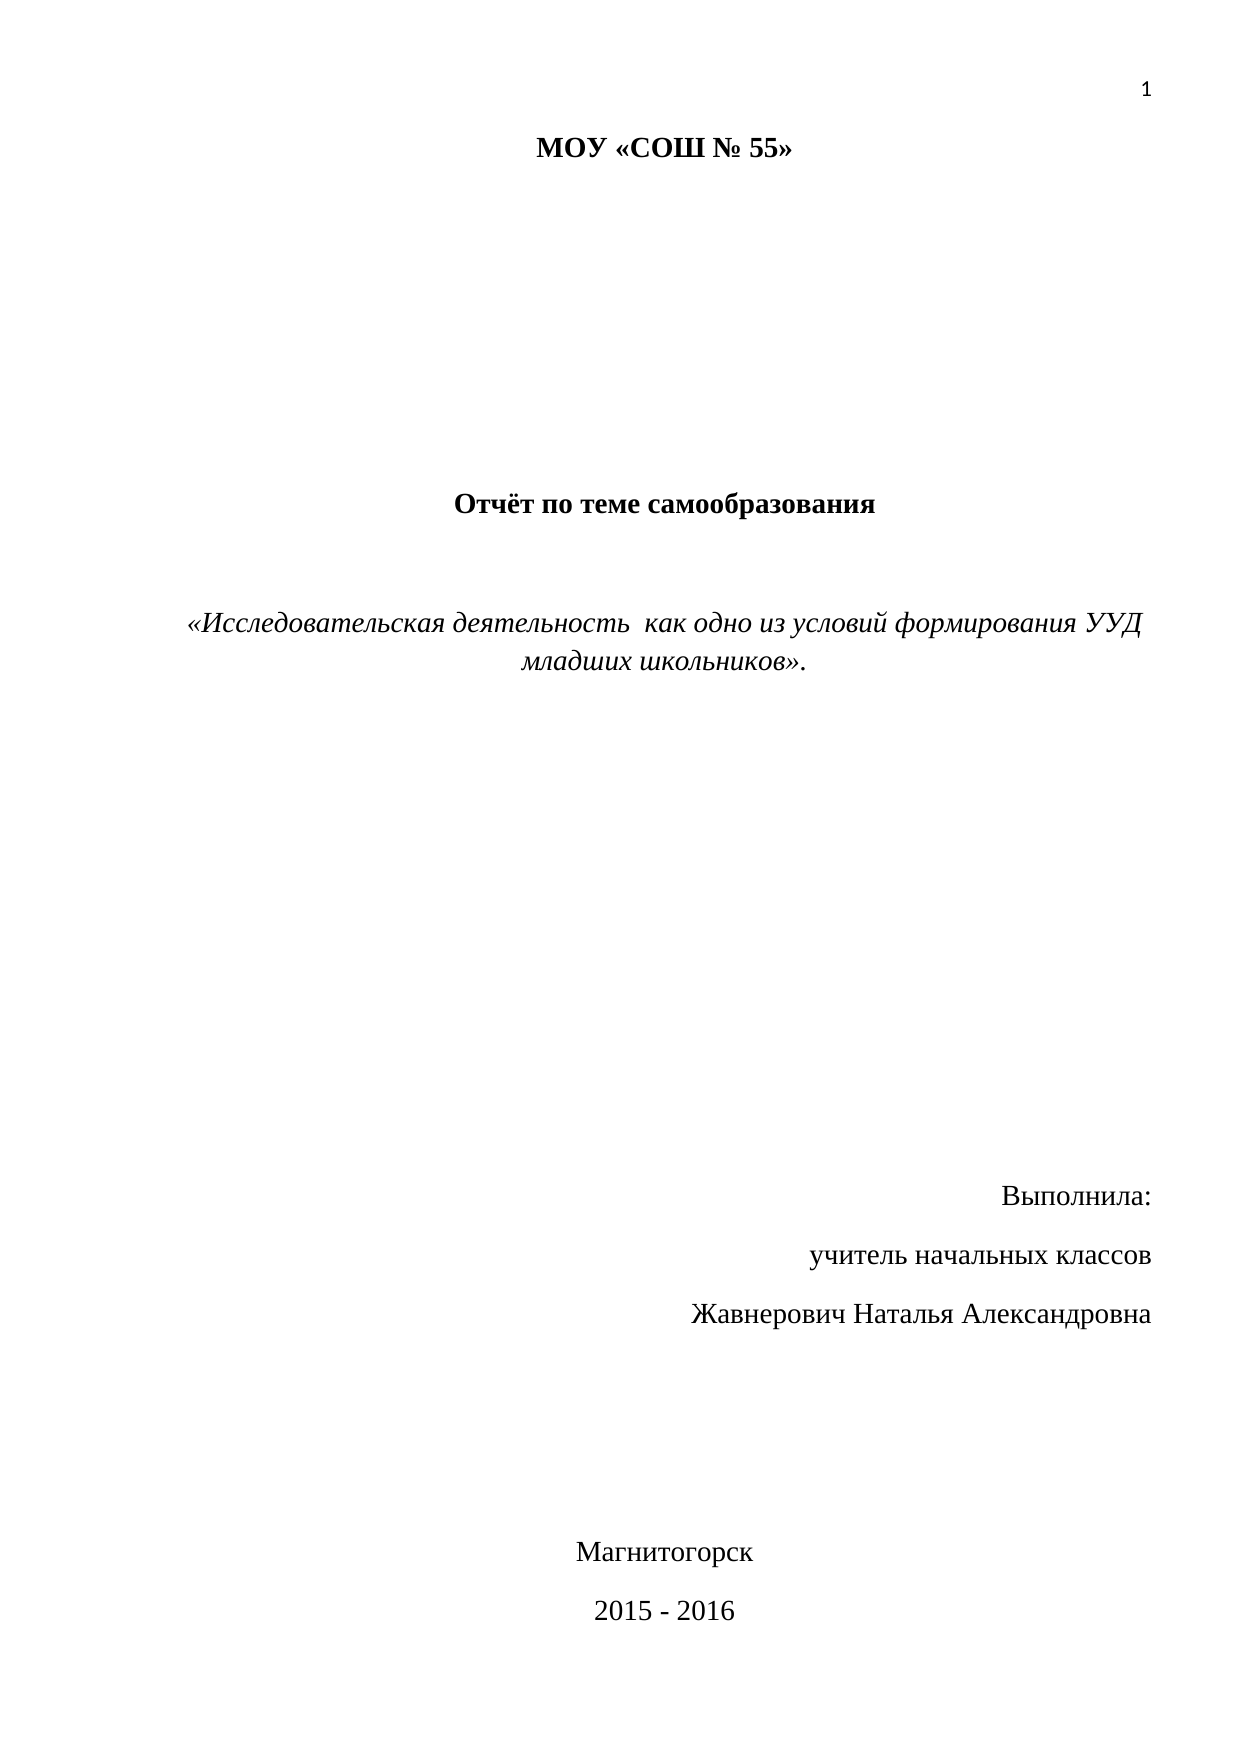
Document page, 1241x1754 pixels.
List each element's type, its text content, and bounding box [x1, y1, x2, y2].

text учитель начальных классов [177, 1237, 1152, 1271]
text Жавнерович Наталья Александровна [177, 1296, 1152, 1330]
text Магнитогорск [177, 1534, 1152, 1567]
text Выполнила: [177, 1178, 1152, 1211]
text Отчёт по теме самообразования [177, 486, 1152, 519]
text 2015 - 2016 [177, 1593, 1152, 1627]
text «Исследовательская деятельность как одно из условий формирования УУД младших школьников». [177, 605, 1152, 677]
text МОУ «СОШ № 55» [177, 130, 1152, 163]
